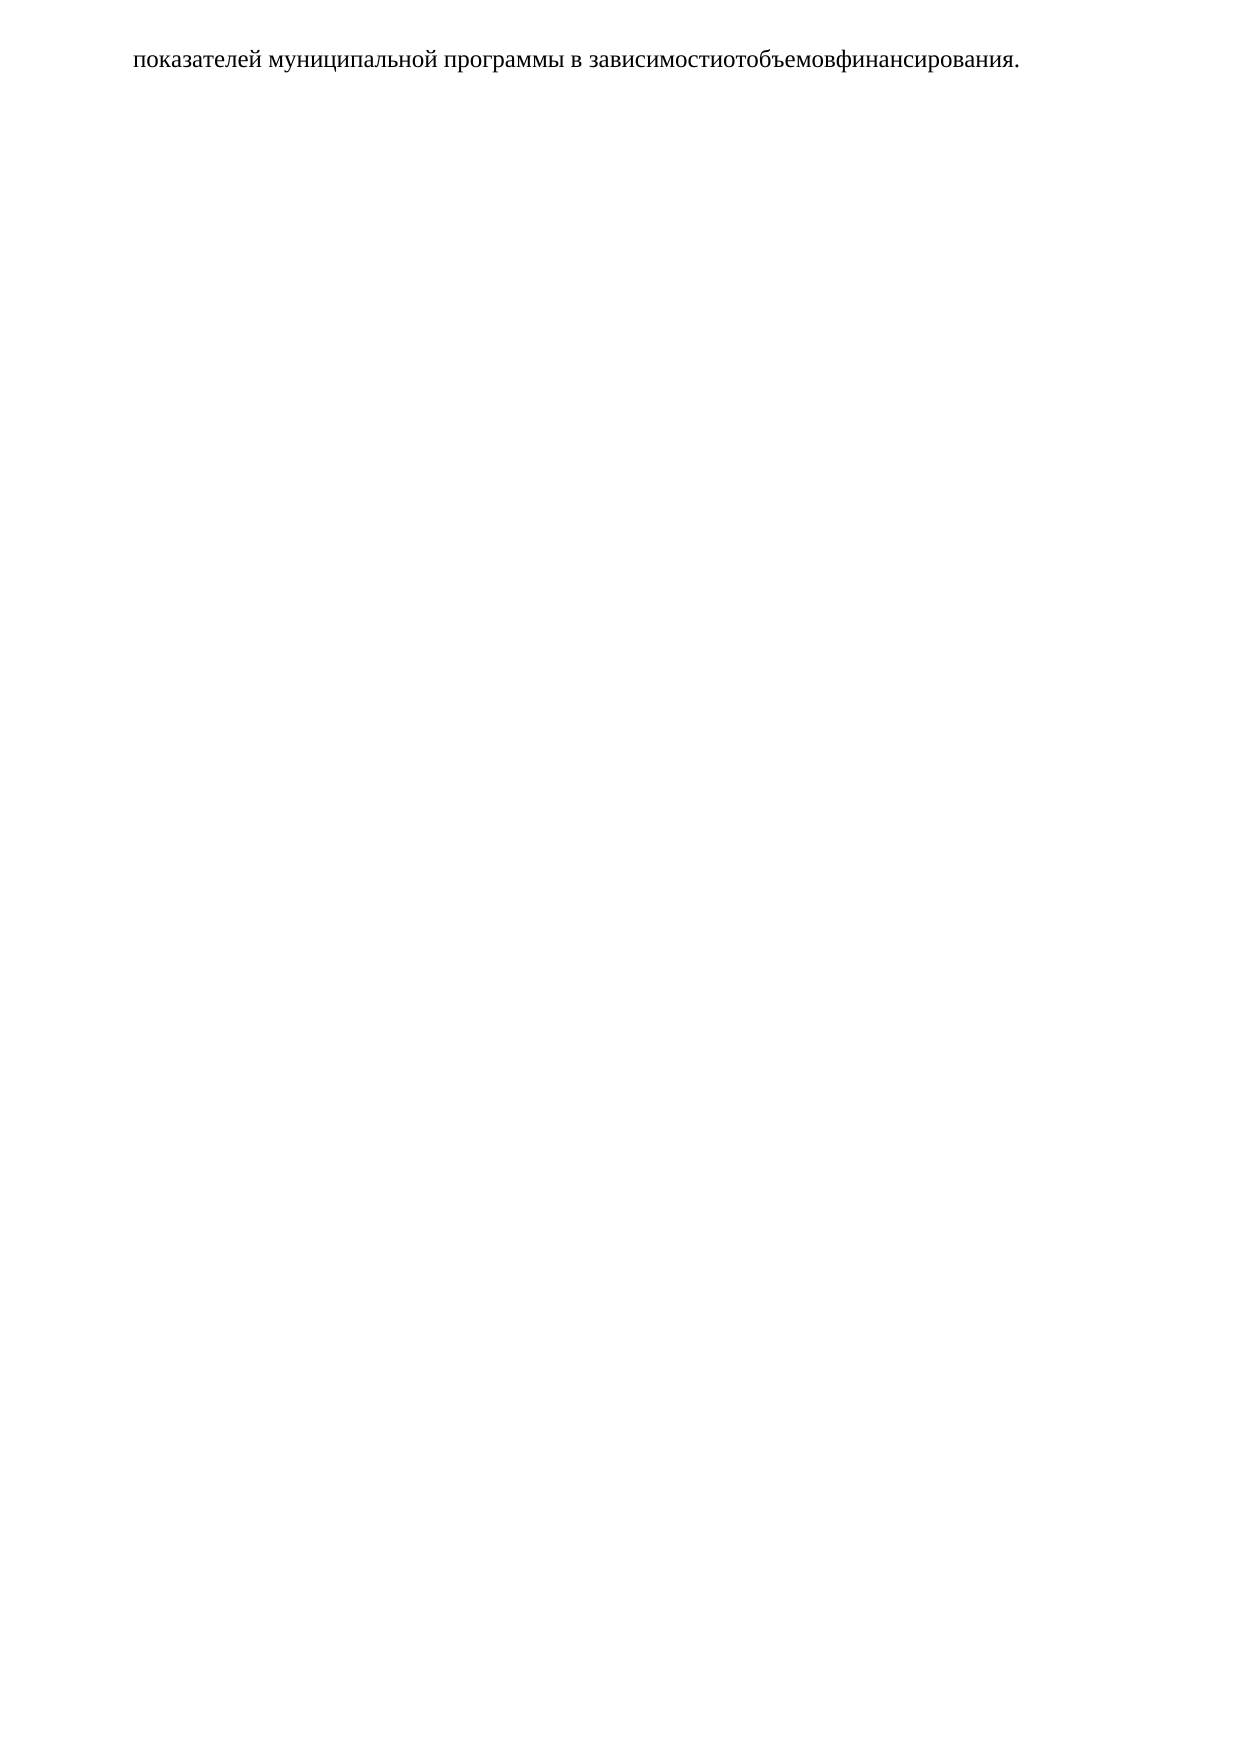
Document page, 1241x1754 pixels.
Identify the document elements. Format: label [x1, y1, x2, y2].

text [133, 44, 1167, 73]
